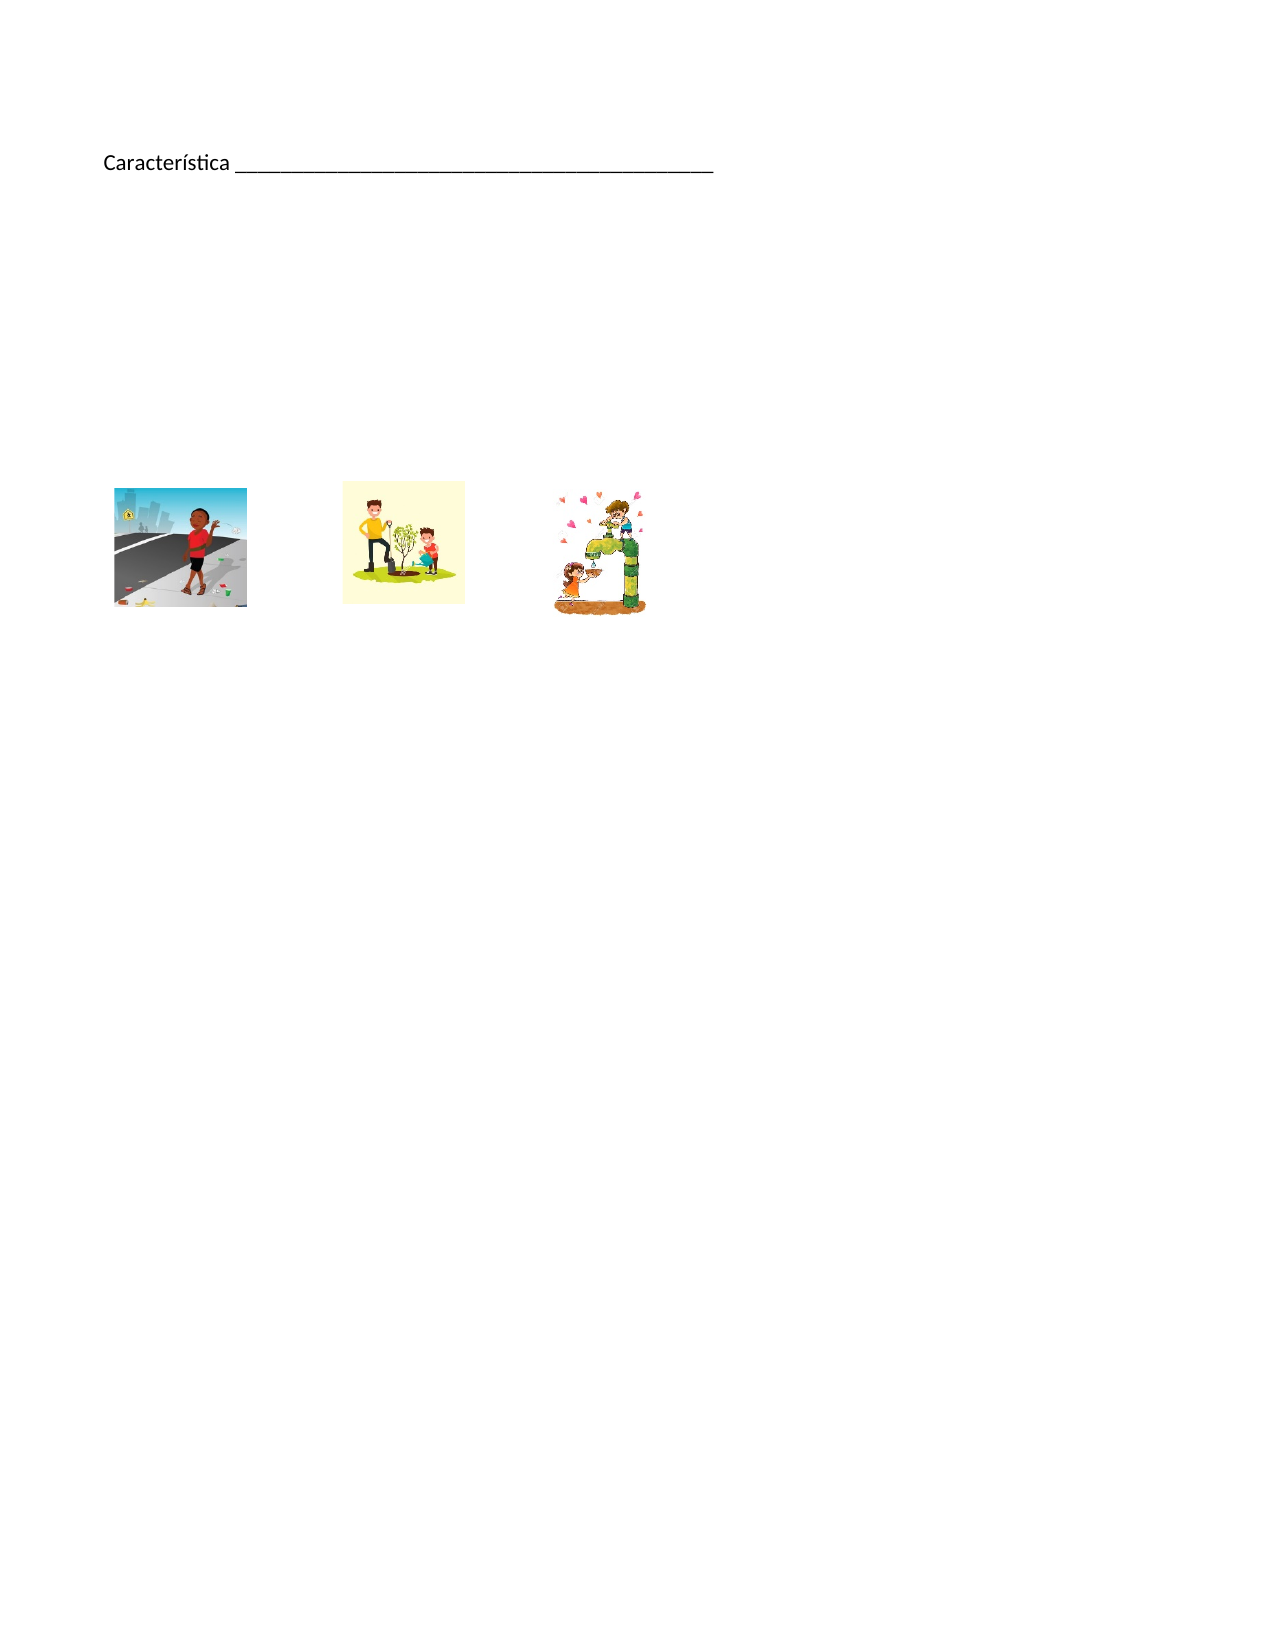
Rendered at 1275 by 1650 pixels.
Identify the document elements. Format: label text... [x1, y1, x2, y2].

text Característica __________________________________________ [103, 148, 1098, 176]
picture [342, 481, 465, 604]
picture [552, 489, 647, 617]
picture [114, 488, 247, 607]
